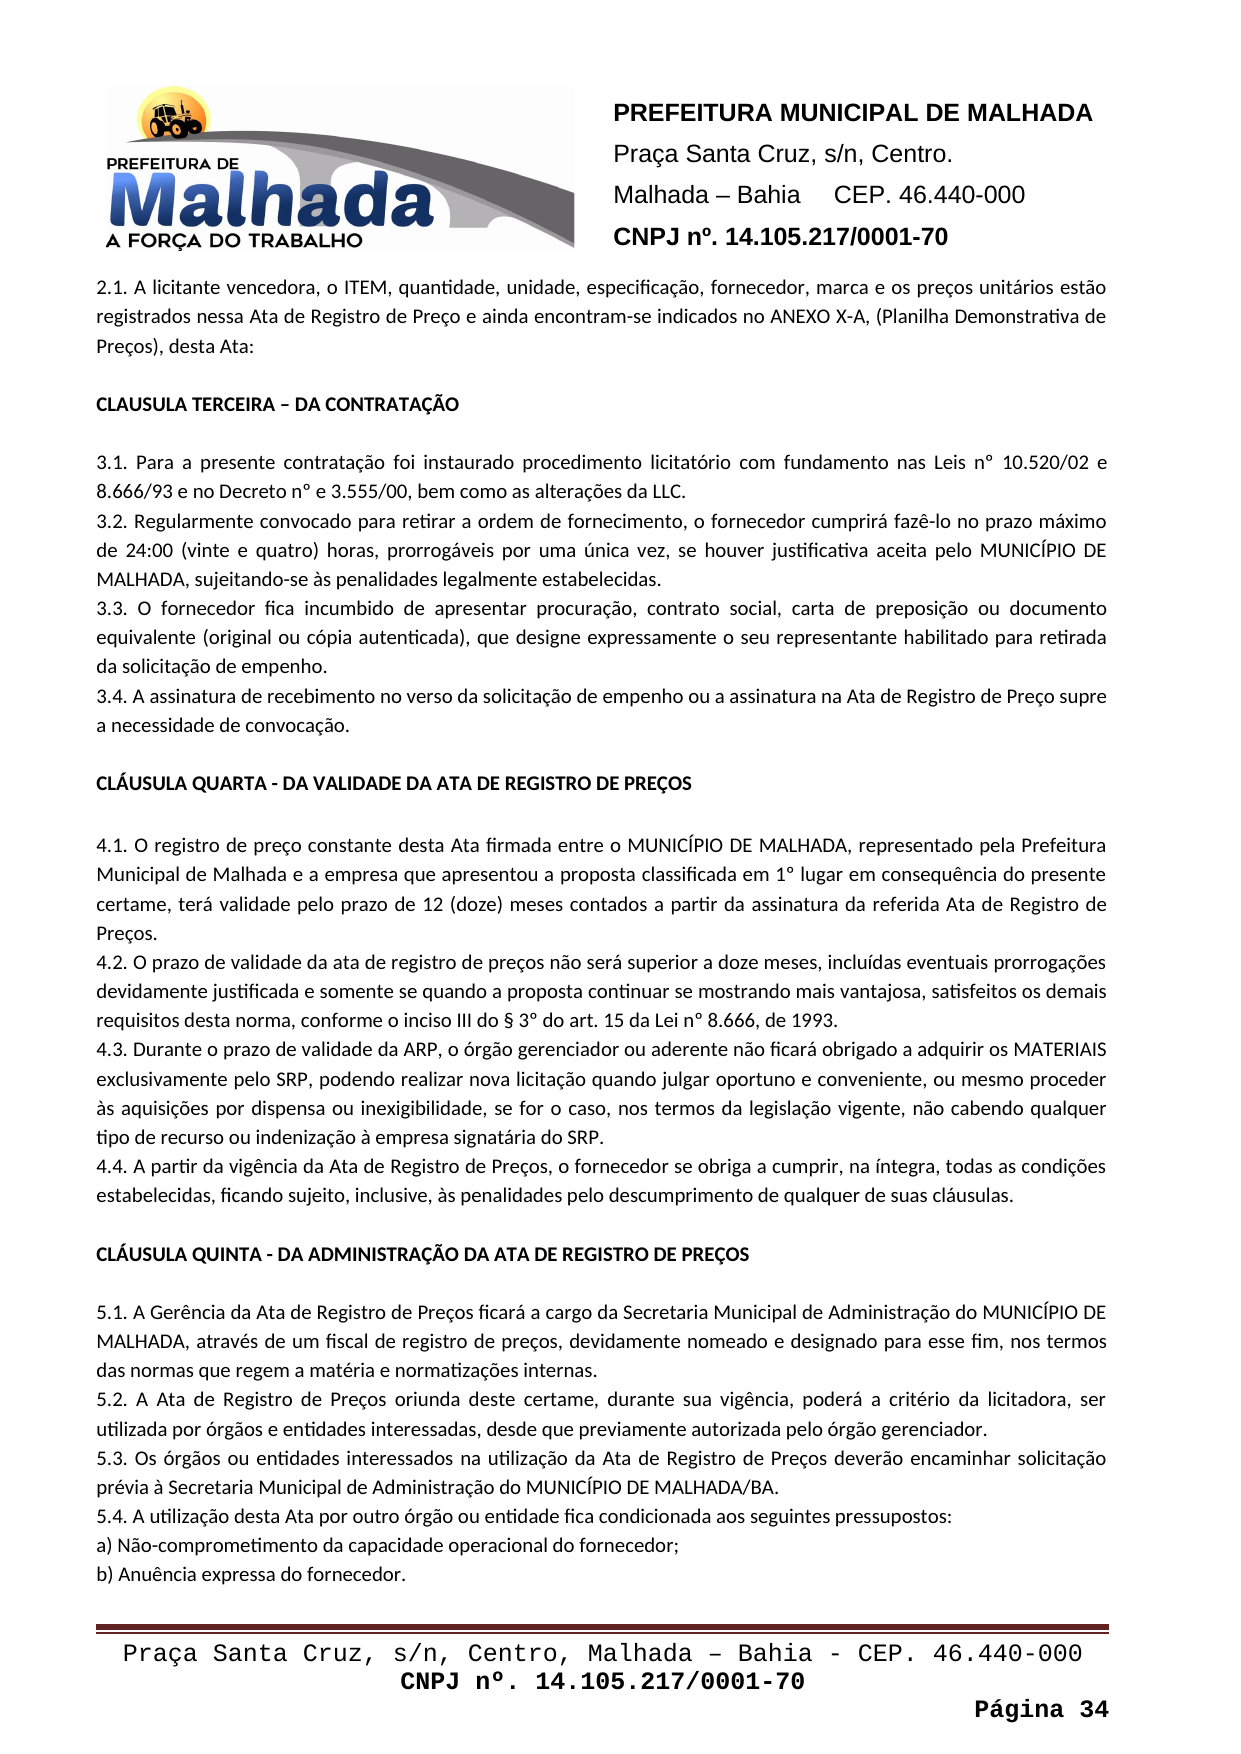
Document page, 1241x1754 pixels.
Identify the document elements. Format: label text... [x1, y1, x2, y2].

text 4.1. O registro de preço constante desta Ata firmada entre o MUNICÍPIO DE MALHADA, representado pela Prefeitura Municipal de Malhada e a empresa que apresentou a proposta classificada em 1º lugar em consequência do presente certame, terá validade pelo prazo de 12 (doze) meses contados a partir da assinatura da referida Ata de Registro de Preços. [96, 832, 1109, 945]
text b) Anuência expressa do fornecedor. [96, 1562, 1109, 1587]
text 3.4. A assinatura de recebimento no verso da solicitação de empenho ou a assinatura na Ata de Registro de Preço supre a necessidade de convocação. [96, 683, 1109, 737]
text 4.3. Durante o prazo de validade da ARP, o órgão gerenciador ou aderente não ficará obrigado a adquirir os MATERIAIS exclusivamente pelo SRP, podendo realizar nova licitação quando julgar oportuno e conveniente, ou mesmo proceder às aquisições por dispensa ou inexigibilidade, se for o caso, nos termos da legislação vigente, não cabendo qualquer tipo de recurso ou indenização à empresa signatária do SRP. [96, 1037, 1109, 1149]
text 3.2. Regularmente convocado para retirar a ordem de fornecimento, o fornecedor cumprirá fazê-lo no prazo máximo de 24:00 (vinte e quatro) horas, prorrogáveis por uma única vez, se houver justificativa aceita pelo MUNICÍPIO DE MALHADA, sujeitando-se às penalidades legalmente estabelecidas. [96, 508, 1109, 592]
text 5.4. A utilização desta Ata por outro órgão ou entidade fica condicionada aos seguintes pressupostos: [96, 1503, 1109, 1529]
text 5.3. Os órgãos ou entidades interessados na utilização da Ata de Registro de Preços deverão encaminhar solicitação prévia à Secretaria Municipal de Administração do MUNICÍPIO DE MALHADA/BA. [96, 1445, 1109, 1499]
text 2.1. A licitante vencedora, o ITEM, quantidade, unidade, especificação, fornecedor, marca e os preços unitários estão registrados nessa Ata de Registro de Preço e ainda encontram-se indicados no ANEXO X-A, (Planilha Demonstrativa de Preços), desta Ata: [96, 274, 1109, 358]
text 4.2. O prazo de validade da ata de registro de preços não será superior a doze meses, incluídas eventuais prorrogações devidamente justificada e somente se quando a proposta continuar se mostrando mais vantajosa, satisfeitos os demais requisitos desta norma, conforme o inciso III do § 3º do art. 15 da Lei nº 8.666, de 1993. [96, 949, 1109, 1033]
text 4.4. A partir da vigência da Ata de Registro de Preços, o fornecedor se obriga a cumprir, na íntegra, todas as condições estabelecidas, ficando sujeito, inclusive, às penalidades pelo descumprimento de qualquer de suas cláusulas. [96, 1153, 1109, 1208]
text CLÁUSULA QUINTA - DA ADMINISTRAÇÃO DA ATA DE REGISTRO DE PREÇOS [96, 1241, 1109, 1266]
text 5.2. A Ata de Registro de Preços oriunda deste certame, durante sua vigência, poderá a critério da licitadora, ser utilizada por órgãos e entidades interessadas, desde que previamente autorizada pelo órgão gerenciador. [96, 1387, 1109, 1441]
text CLÁUSULA QUARTA - DA VALIDADE DA ATA DE REGISTRO DE PREÇOS [96, 770, 1109, 796]
text 3.1. Para a presente contratação foi instaurado procedimento licitatório com fundamento nas Leis nº 10.520/02 e 8.666/93 e no Decreto nº e 3.555/00, bem como as alterações da LLC. [96, 449, 1109, 504]
text 3.3. O fornecedor fica incumbido de apresentar procuração, contrato social, carta de preposição ou documento equivalente (original ou cópia autenticada), que designe expressamente o seu representante habilitado para retirada da solicitação de empenho. [96, 595, 1109, 679]
text 5.1. A Gerência da Ata de Registro de Preços ficará a cargo da Secretaria Municipal de Administração do MUNICÍPIO DE MALHADA, através de um fiscal de registro de preços, devidamente nomeado e designado para esse fim, nos termos das normas que regem a matéria e normatizações internas. [96, 1299, 1109, 1383]
picture [105, 86, 575, 251]
text a) Não-comprometimento da capacidade operacional do fornecedor; [96, 1532, 1109, 1558]
text CLAUSULA TERCEIRA – DA CONTRATAÇÃO [96, 391, 1109, 417]
